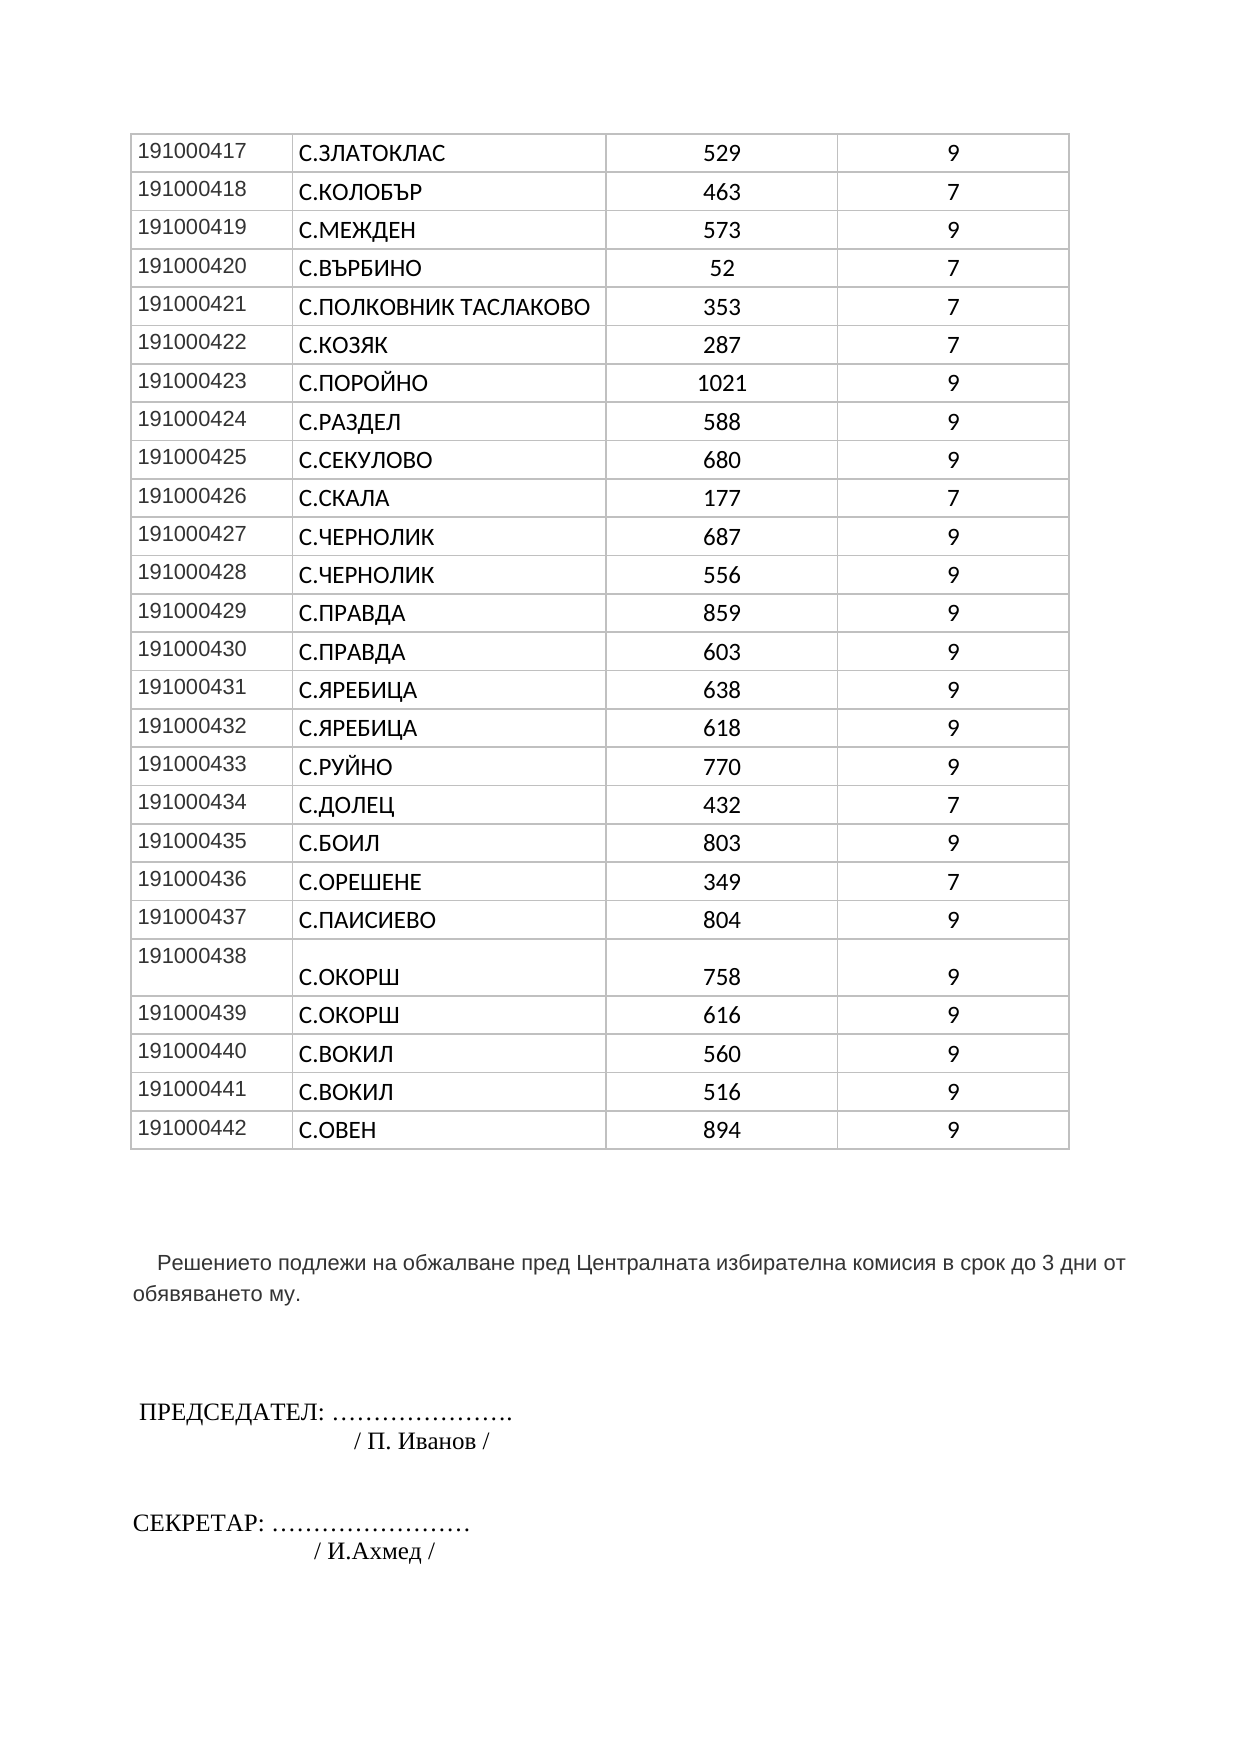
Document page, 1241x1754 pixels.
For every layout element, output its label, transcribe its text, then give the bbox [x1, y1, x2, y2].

table_cell 191000438 [132, 940, 292, 995]
table_cell С.ЧЕРНОЛИК [293, 518, 605, 554]
table_cell 1021 [607, 365, 837, 401]
table_cell 9 [838, 211, 1068, 248]
table_cell 191000431 [132, 671, 292, 708]
table_cell 191000426 [132, 480, 292, 516]
table_cell 191000427 [132, 518, 292, 554]
table_cell 804 [607, 901, 837, 938]
table_cell 770 [607, 748, 837, 784]
table_cell 191000437 [132, 901, 292, 938]
table_cell 9 [838, 748, 1068, 784]
table_cell 516 [607, 1073, 837, 1110]
table_cell С.ДОЛЕЦ [293, 786, 605, 823]
table_cell 177 [607, 480, 837, 516]
table_cell С.ПОРОЙНО [293, 365, 605, 401]
table_cell 191000424 [132, 403, 292, 439]
table_cell 556 [607, 556, 837, 593]
text ПРЕДСЕДАТЕЛ: …………………. / П. Иванов / [133, 1397, 1152, 1455]
table_cell С.ПОЛКОВНИК ТАСЛАКОВО [293, 288, 605, 324]
table_cell С.ЯРЕБИЦА [293, 710, 605, 746]
table_cell 687 [607, 518, 837, 554]
table_cell С.СЕКУЛОВО [293, 441, 605, 478]
table_cell 191000419 [132, 211, 292, 248]
table_cell 529 [607, 135, 837, 171]
table_cell 7 [838, 326, 1068, 363]
table_cell 191000428 [132, 556, 292, 593]
table_cell 9 [838, 1112, 1068, 1148]
table_cell 9 [838, 1073, 1068, 1110]
table_cell 9 [838, 556, 1068, 593]
table_cell 191000429 [132, 595, 292, 631]
text Решението подлежи на обжалване пред Централната избирателна комисия в срок до 3 дни от обявяването му. [133, 1244, 1152, 1306]
table_cell 9 [838, 671, 1068, 708]
table_cell С.ВЪРБИНО [293, 250, 605, 286]
text / И.Ахмед / [133, 1536, 1152, 1565]
table_cell 7 [838, 786, 1068, 823]
table_cell 191000435 [132, 825, 292, 861]
table_cell 353 [607, 288, 837, 324]
table_cell 287 [607, 326, 837, 363]
table_cell 191000442 [132, 1112, 292, 1148]
table_cell С.ОРЕШЕНЕ [293, 863, 605, 899]
table_cell 618 [607, 710, 837, 746]
table_cell 573 [607, 211, 837, 248]
table_cell С.БОИЛ [293, 825, 605, 861]
table_cell 191000418 [132, 173, 292, 209]
table_cell 680 [607, 441, 837, 478]
table_cell 859 [607, 595, 837, 631]
table_cell 191000439 [132, 997, 292, 1033]
table_cell 463 [607, 173, 837, 209]
table_cell С.РАЗДЕЛ [293, 403, 605, 439]
table_cell 9 [838, 403, 1068, 439]
table_cell 7 [838, 480, 1068, 516]
table_cell 9 [838, 825, 1068, 861]
table_cell 9 [838, 940, 1068, 995]
table_cell 9 [838, 710, 1068, 746]
table_cell 52 [607, 250, 837, 286]
table_cell 191000440 [132, 1035, 292, 1072]
table_cell 191000432 [132, 710, 292, 746]
table_cell 616 [607, 997, 837, 1033]
table_cell 9 [838, 135, 1068, 171]
table_cell С.КОЗЯК [293, 326, 605, 363]
table_cell 191000434 [132, 786, 292, 823]
table_cell С.ПРАВДА [293, 633, 605, 669]
table_cell 638 [607, 671, 837, 708]
table_cell 349 [607, 863, 837, 899]
table_cell С.ПАИСИЕВО [293, 901, 605, 938]
table_cell С.МЕЖДЕН [293, 211, 605, 248]
table_cell 191000433 [132, 748, 292, 784]
table_cell 9 [838, 997, 1068, 1033]
table_cell 894 [607, 1112, 837, 1148]
table_cell С.СКАЛА [293, 480, 605, 516]
table_cell 432 [607, 786, 837, 823]
table_cell 9 [838, 441, 1068, 478]
table_cell С.ВОКИЛ [293, 1035, 605, 1072]
table_cell С.ВОКИЛ [293, 1073, 605, 1110]
table_cell С.РУЙНО [293, 748, 605, 784]
table_cell 191000417 [132, 135, 292, 171]
table_cell 191000420 [132, 250, 292, 286]
table_cell 7 [838, 288, 1068, 324]
text СЕКРЕТАР: …………………… [133, 1508, 1152, 1536]
table_cell С.ОВЕН [293, 1112, 605, 1148]
table_cell 603 [607, 633, 837, 669]
table_cell 7 [838, 250, 1068, 286]
table_cell 588 [607, 403, 837, 439]
table_cell С.ЯРЕБИЦА [293, 671, 605, 708]
table_cell 191000441 [132, 1073, 292, 1110]
table_cell 7 [838, 863, 1068, 899]
table_cell С.ЧЕРНОЛИК [293, 556, 605, 593]
table_cell 191000430 [132, 633, 292, 669]
table_cell С.ОКОРШ [293, 940, 605, 995]
table_cell 9 [838, 365, 1068, 401]
table_cell 9 [838, 595, 1068, 631]
table_cell С.ОКОРШ [293, 997, 605, 1033]
table_cell 9 [838, 901, 1068, 938]
table_cell 560 [607, 1035, 837, 1072]
table_cell 191000421 [132, 288, 292, 324]
table_cell 191000425 [132, 441, 292, 478]
table_cell 191000423 [132, 365, 292, 401]
table_cell 9 [838, 633, 1068, 669]
table_cell 191000422 [132, 326, 292, 363]
table_cell 803 [607, 825, 837, 861]
table_cell 191000436 [132, 863, 292, 899]
table_cell 7 [838, 173, 1068, 209]
table_cell С.ПРАВДА [293, 595, 605, 631]
table_cell С.ЗЛАТОКЛАС [293, 135, 605, 171]
table_cell 758 [607, 940, 837, 995]
table_cell С.КОЛОБЪР [293, 173, 605, 209]
table_cell 9 [838, 518, 1068, 554]
table_cell 9 [838, 1035, 1068, 1072]
